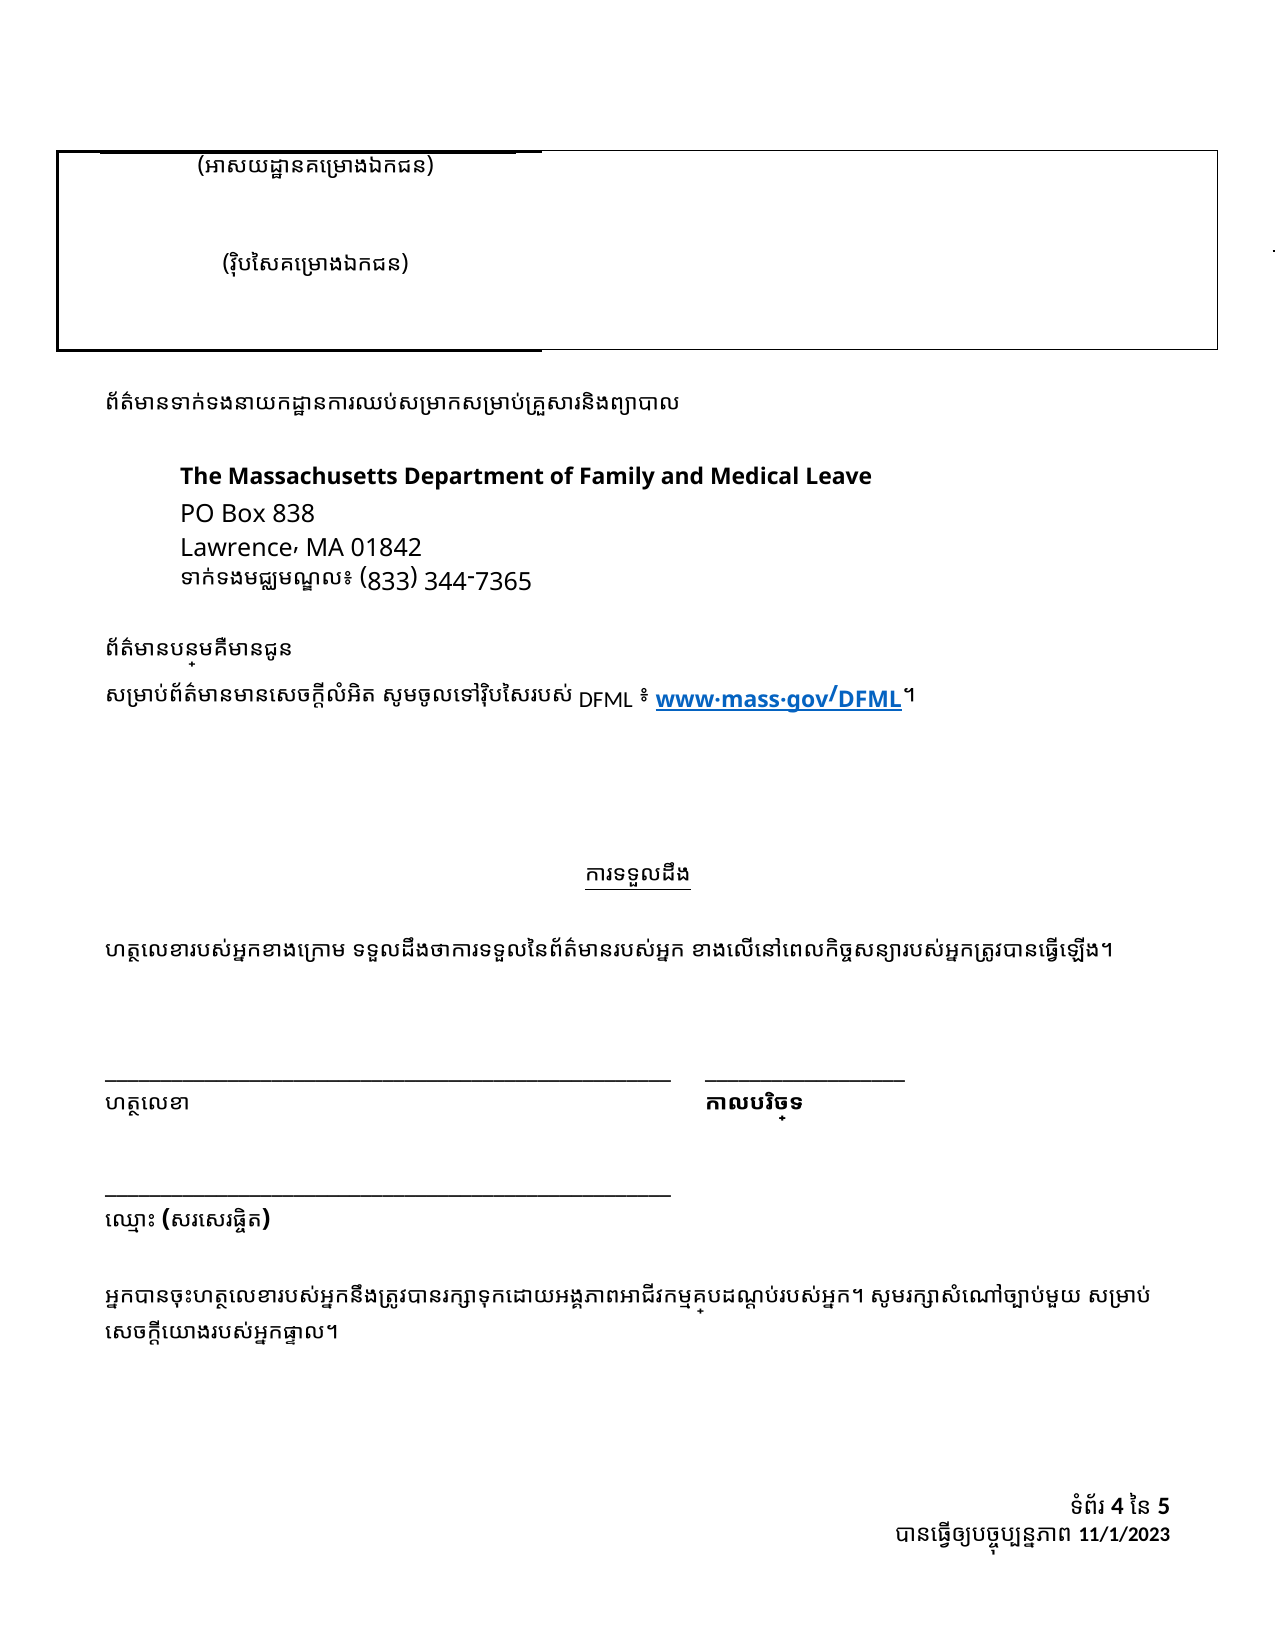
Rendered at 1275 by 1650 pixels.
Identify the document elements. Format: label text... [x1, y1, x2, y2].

text សម្រាប់ព័ត៌មានមានសេចក្តីលំអិត សូមចូលទៅវ៉ិបសៃរបស់ DFML ៖ www.mass.gov/DFML។ [105, 683, 1170, 714]
text ហត្ថលេខារបស់អ្នកខាងក្រោម ទទួលដឹងថាការទទួលនៃព័ត៌មានរបស់អ្នក ខាងលើនៅពេលកិច្ចសន្យា​របស់​អ្នកត្រូវបានធ្វើឡើង។ [105, 937, 1170, 969]
table_cell [59, 153, 89, 349]
text អ្នកបានចុះហត្ថលេខារបស់អ្នក​នឹងត្រូវបានរក្សាទុកដោយអង្គភាពអាជីវកម្ម​គ្របដណ្តប់របស់អ្នក។ សូមរក្សាសំណៅច្បាប់មួយ សម្រាប់សេចក្តីយោងរបស់អ្នកផ្ទាល។ [105, 1284, 1170, 1351]
text ព័ត៌មានទាក់ទងនាយកដ្ឋានការឈប់សម្រាកសម្រាប់គ្រួសារនិងព្យាបាល [105, 391, 1170, 422]
text ព័ត៌មានបន្ថែមគឺមានជូន [105, 637, 1170, 668]
text Lawrence, MA 01842 [105, 530, 1170, 564]
text ការទទួលដឹង [105, 862, 1170, 894]
text ___________________________________________________ __________________ [105, 1052, 1170, 1086]
text ទាក់ទងមជ្ឈមណ្ឌល៖ (833) 344-7365 [105, 564, 1170, 598]
text PO Box 838 [105, 496, 1170, 530]
text The Massachusetts Department of Family and Medical Leave [180, 460, 1170, 491]
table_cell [89, 153, 542, 349]
text ឈ្មោះ (សរសេរផ្ចិត) [105, 1206, 1170, 1240]
text ___________________________________________________ [105, 1166, 1170, 1201]
text ហត្ថលេខា កាលបរិច្ឆេទ [105, 1091, 1170, 1122]
